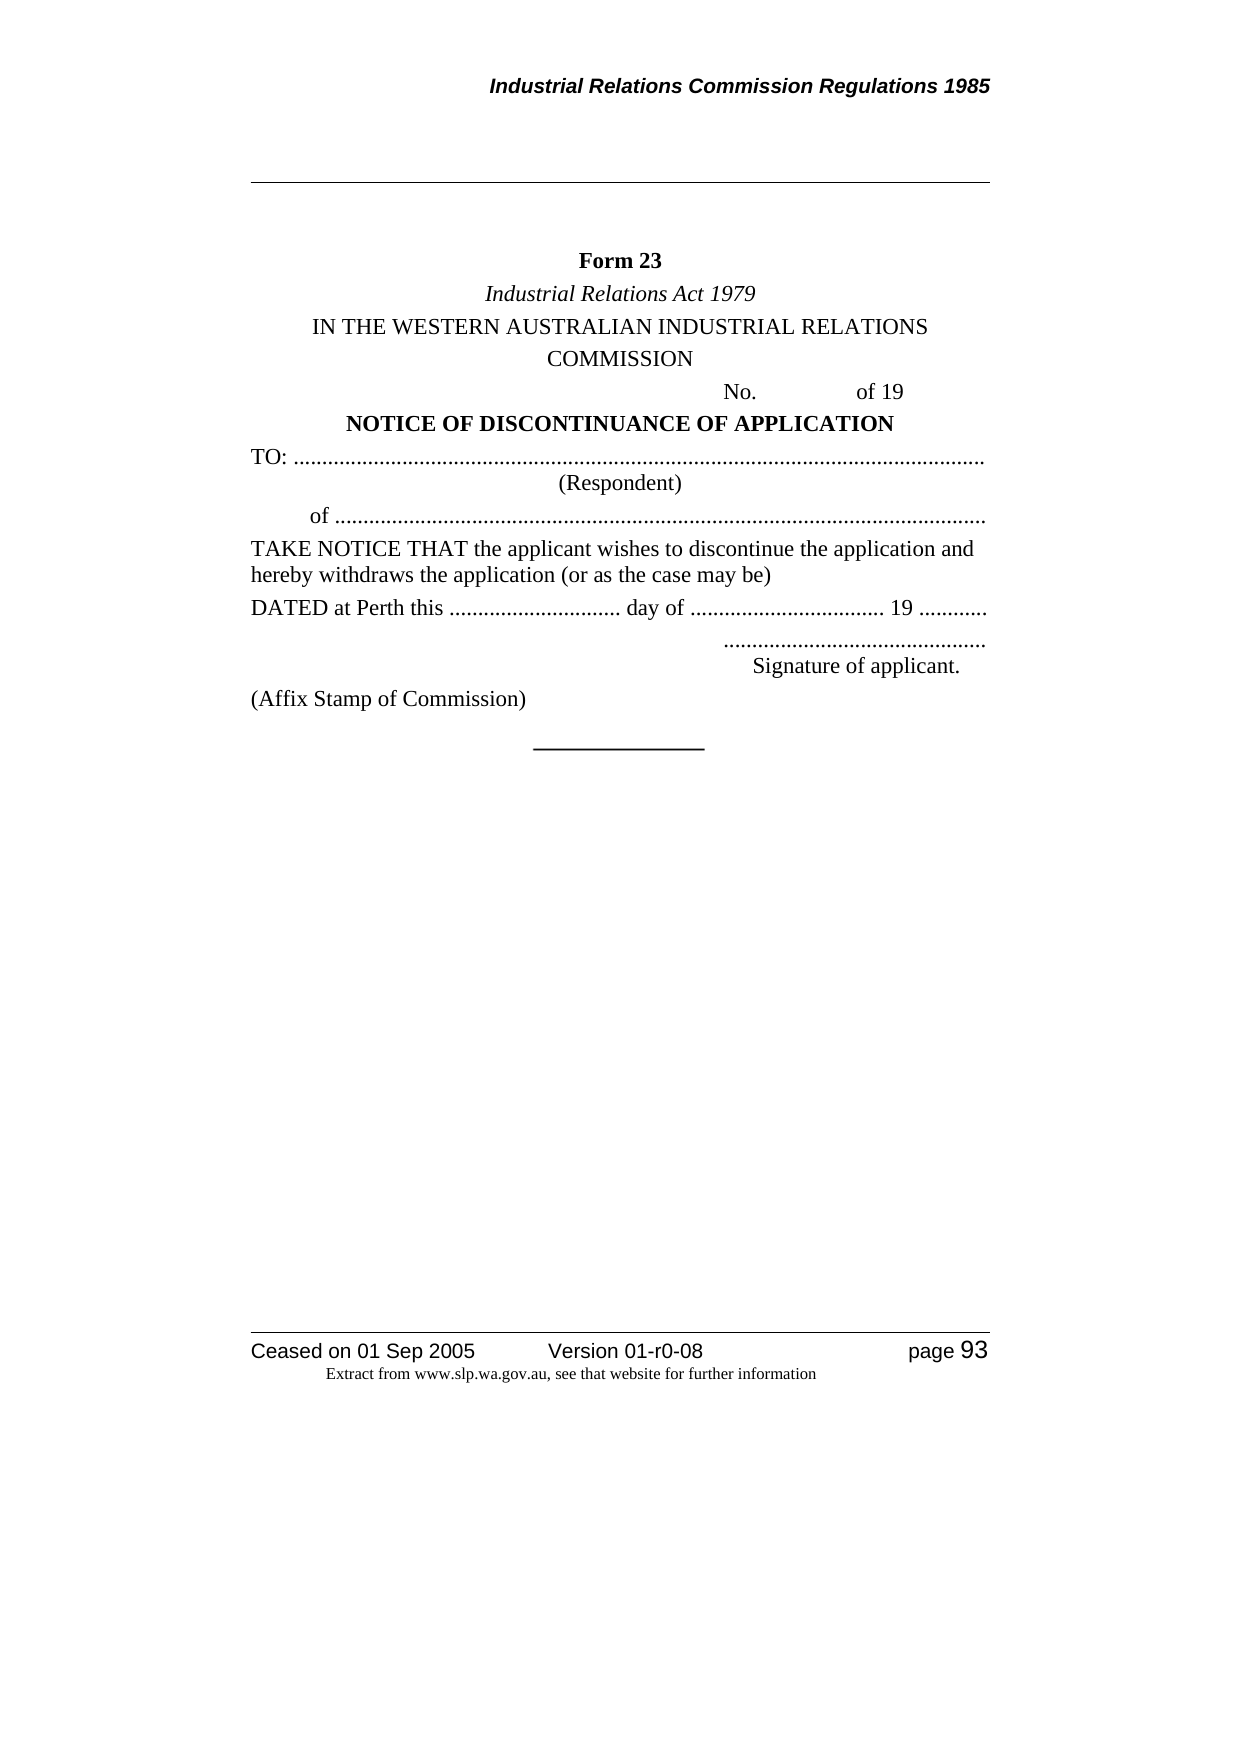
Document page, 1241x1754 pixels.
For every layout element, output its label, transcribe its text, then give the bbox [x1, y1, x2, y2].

text Signature of applicant. [723, 653, 990, 679]
text IN THE WESTERN AUSTRALIAN INDUSTRIAL RELATIONS [251, 313, 990, 339]
text TAKE NOTICE THAT the applicant wishes to discontinue the application and hereby withdraws the application (or as the case may be) [251, 535, 990, 587]
text COMMISSION [251, 345, 990, 372]
text .............................................. [723, 626, 990, 653]
text DATED at Perth this .............................. day of .................................. 19 ............ [251, 594, 990, 620]
picture [524, 736, 716, 767]
text No. of 19 [723, 378, 990, 404]
text Industrial Relations Act 1979 [251, 280, 990, 306]
text NOTICE OF DISCONTINUANCE OF APPLICATION [251, 411, 990, 437]
text (Respondent) [251, 469, 990, 496]
text (Affix Stamp of Commission) [251, 685, 990, 712]
text of .................................................................................................................. [309, 502, 990, 528]
text TO: ......................................................................................................................... [251, 443, 990, 469]
text Form 23 [251, 247, 990, 274]
